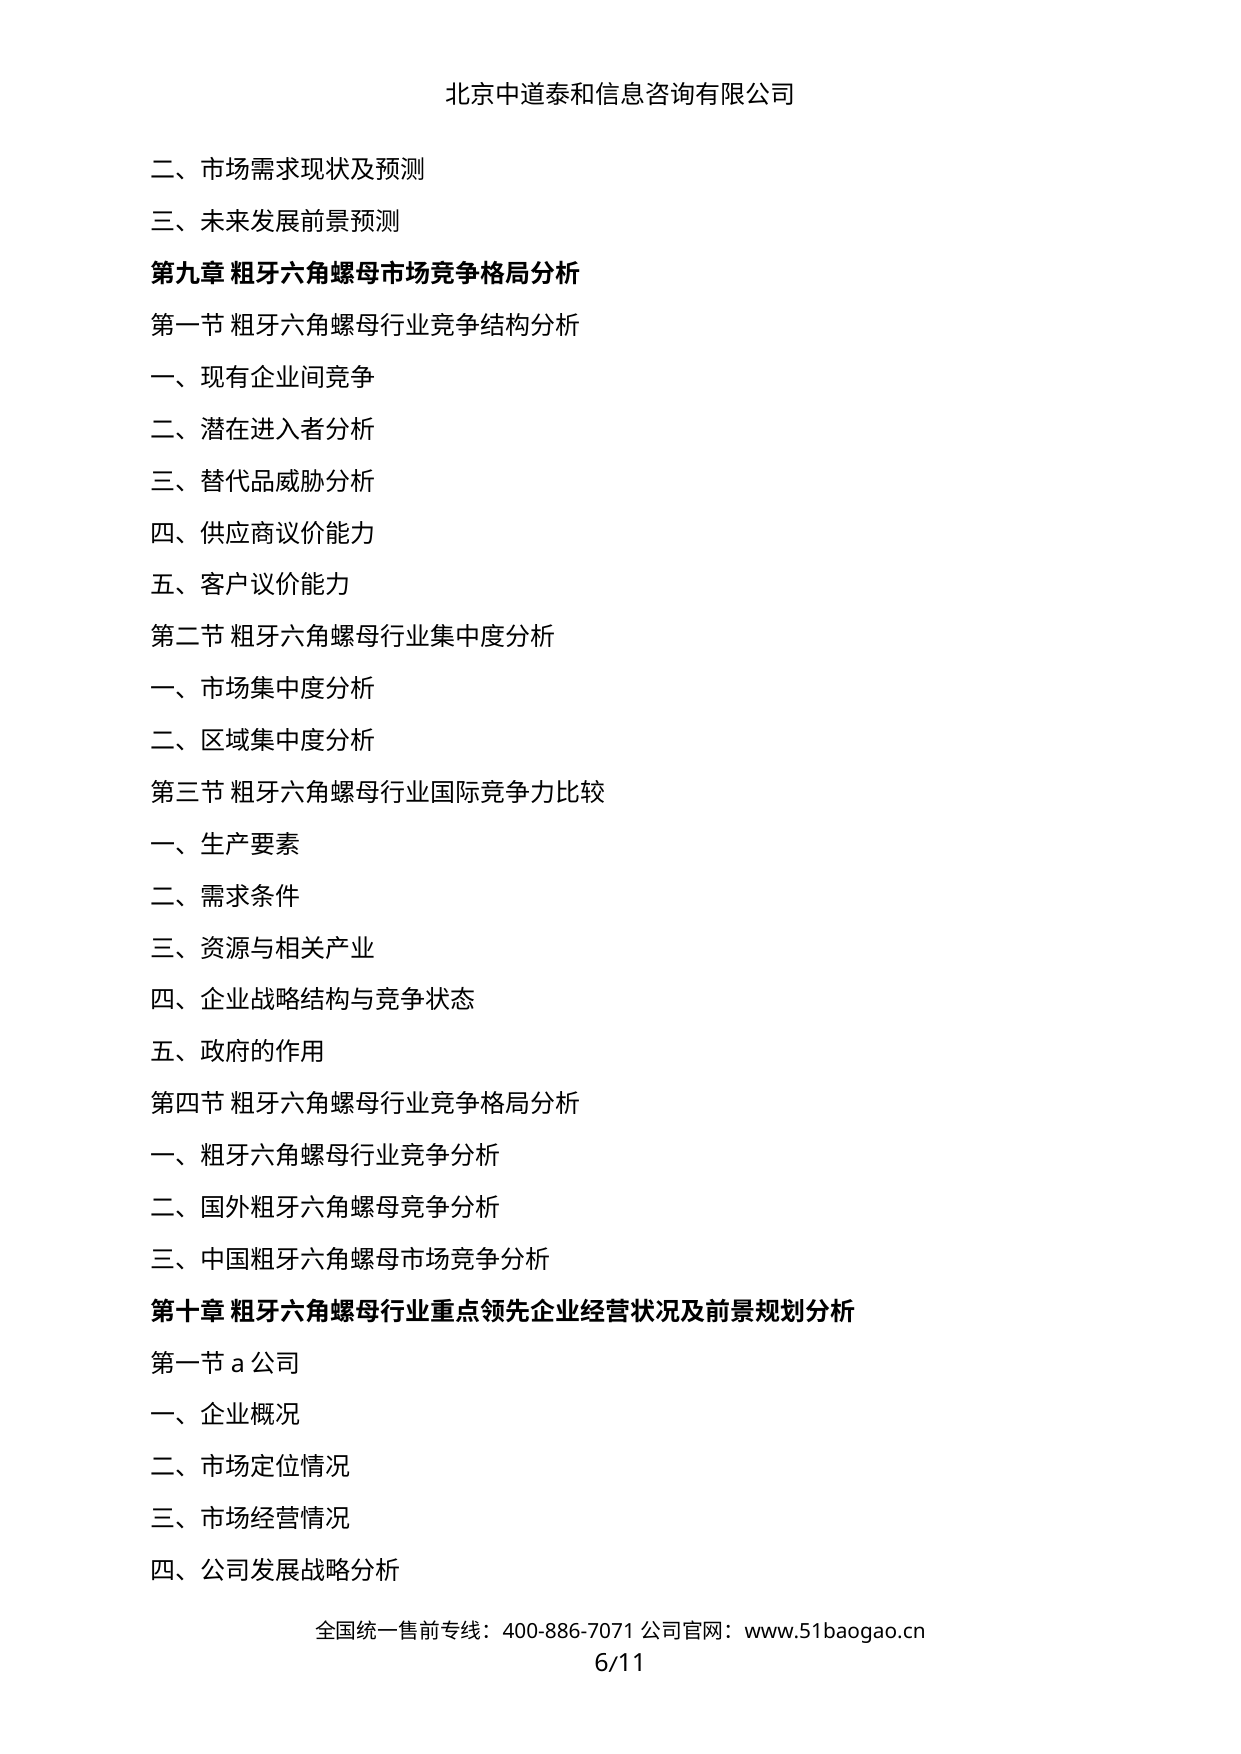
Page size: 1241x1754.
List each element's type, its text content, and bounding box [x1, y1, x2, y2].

text 四、公司发展战略分析 [150, 1551, 1090, 1587]
text 三、市场经营情况 [150, 1499, 1090, 1535]
text 四、企业战略结构与竞争状态 [150, 980, 1090, 1016]
text 第一节 粗牙六角螺母行业竞争结构分析 [150, 306, 1090, 342]
text 二、需求条件 [150, 876, 1090, 912]
text 第九章 粗牙六角螺母市场竞争格局分析 [150, 254, 1090, 290]
text 一、生产要素 [150, 824, 1090, 861]
text 二、区域集中度分析 [150, 721, 1090, 757]
text 第四节 粗牙六角螺母行业竞争格局分析 [150, 1084, 1090, 1120]
text 一、企业概况 [150, 1395, 1090, 1431]
text 二、市场需求现状及预测 [150, 150, 1090, 186]
text 第一节 a公司 [150, 1343, 1090, 1379]
text 三、中国粗牙六角螺母市场竞争分析 [150, 1239, 1090, 1276]
text 四、供应商议价能力 [150, 513, 1090, 549]
text 二、市场定位情况 [150, 1447, 1090, 1483]
text 二、国外粗牙六角螺母竞争分析 [150, 1187, 1090, 1224]
text 三、未来发展前景预测 [150, 202, 1090, 238]
text 五、客户议价能力 [150, 565, 1090, 601]
text 一、粗牙六角螺母行业竞争分析 [150, 1136, 1090, 1172]
text 第十章 粗牙六角螺母行业重点领先企业经营状况及前景规划分析 [150, 1291, 1090, 1327]
text 第二节 粗牙六角螺母行业集中度分析 [150, 617, 1090, 653]
text 二、潜在进入者分析 [150, 409, 1090, 446]
text 三、资源与相关产业 [150, 928, 1090, 964]
text 三、替代品威胁分析 [150, 461, 1090, 497]
text 五、政府的作用 [150, 1032, 1090, 1068]
text 第三节 粗牙六角螺母行业国际竞争力比较 [150, 772, 1090, 809]
text 一、现有企业间竞争 [150, 357, 1090, 394]
text 一、市场集中度分析 [150, 669, 1090, 705]
